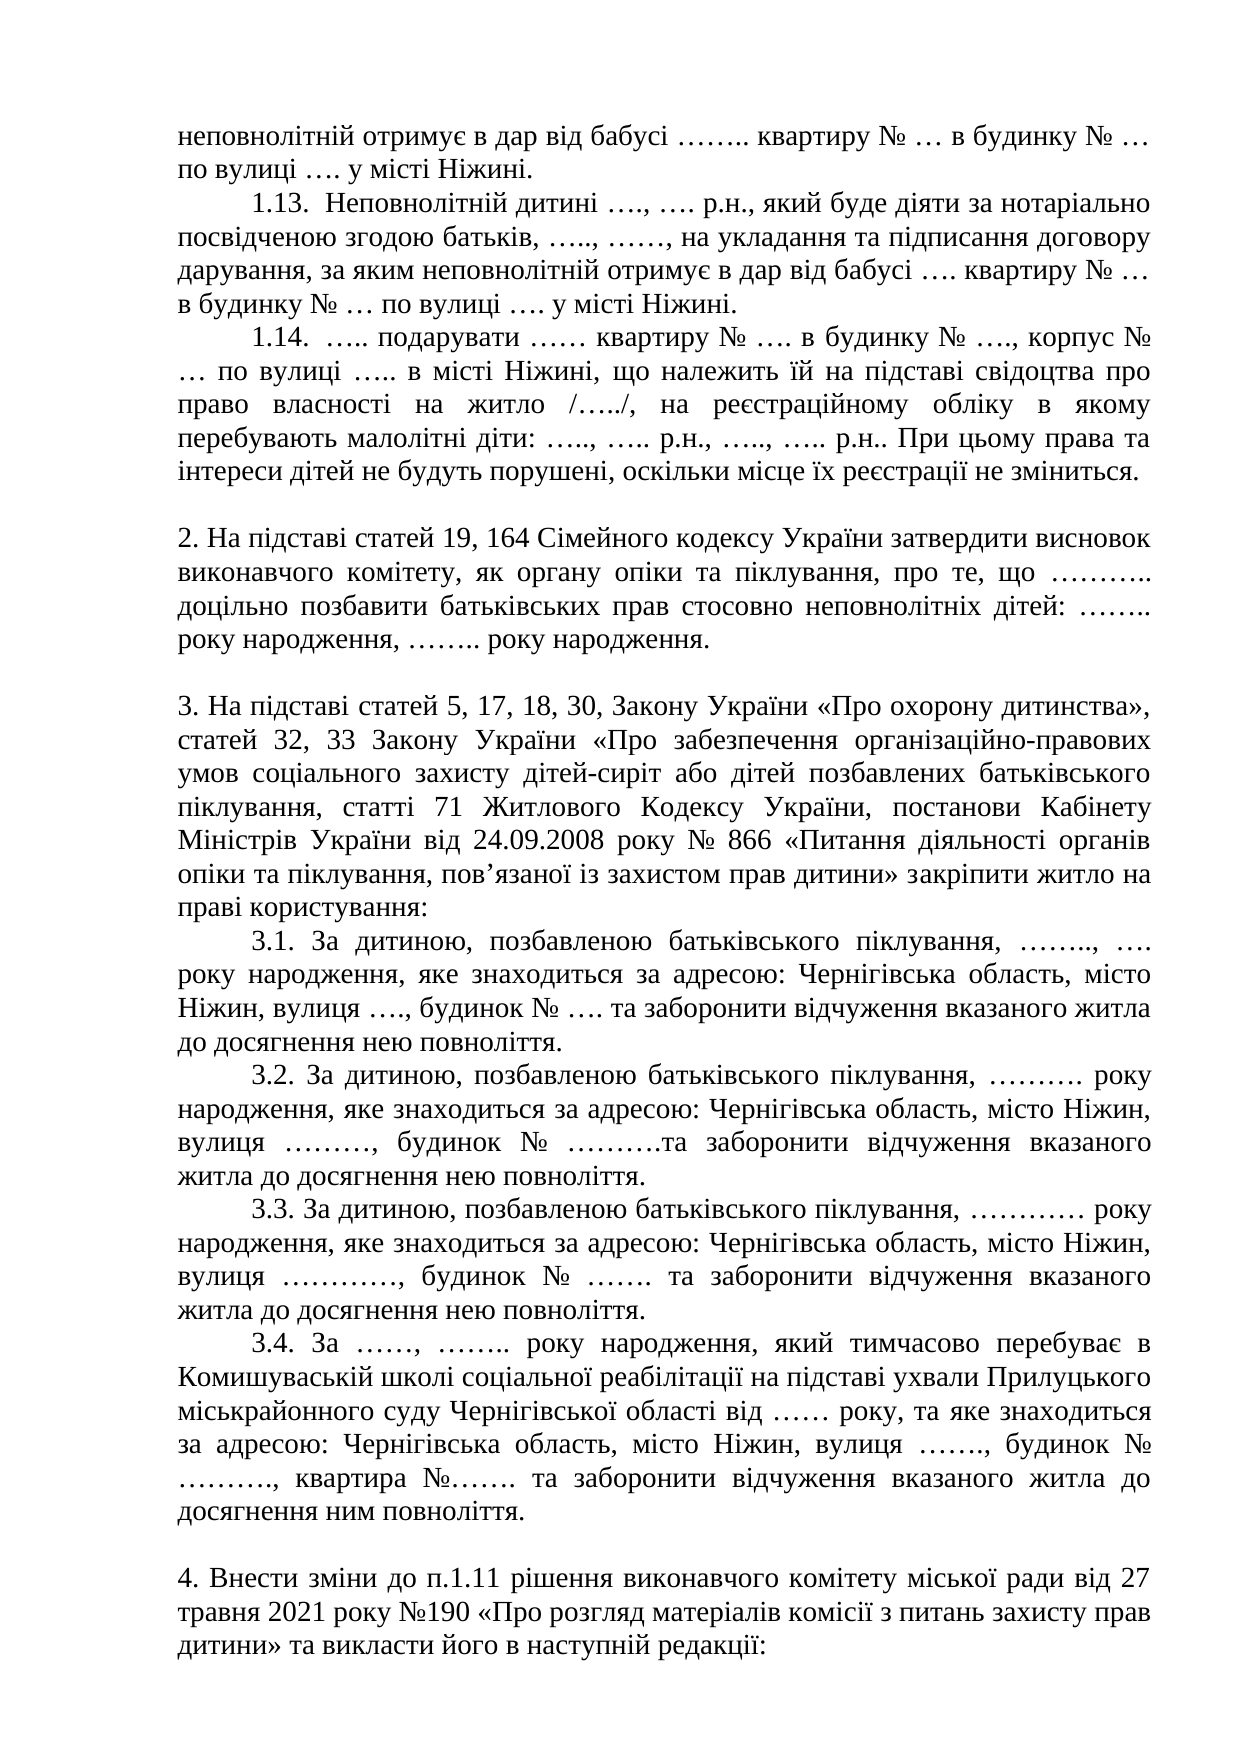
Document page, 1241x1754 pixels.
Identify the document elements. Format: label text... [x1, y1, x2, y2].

list 2. На підставі статей 19, 164 Сімейного кодексу України затвердити висновок виконавчого комітету, як органу опіки та піклування, про те, що ……….. доцільно позбавити батьківських прав стосовно неповнолітніх дітей: …….. року народження, …….. року народження. [177, 521, 1152, 655]
text 3.4. За ……, …….. року народження, який тимчасово перебуває в Комишуваській школі соціальної реабілітації на підставі ухвали Прилуцького міськрайонного суду Чернігівської області від …… року, та яке знаходиться за адресою: Чернігівська область, місто Ніжин, вулиця ……., будинок № ………., квартира №……. та заборонити відчуження вказаного житла до досягнення ним повноліття. [177, 1326, 1152, 1527]
list 3. На підставі статей 5, 17, 18, 30, Закону України «Про охорону дитинства», статей 32, 33 Закону України «Про забезпечення організаційно-правових умов соціального захисту дітей-сиріт або дітей позбавлених батьківського піклування, статті 71 Житлового Кодексу України, постанови Кабінету Міністрів України від 24.09.2008 року № 866 «Питання діяльності органів опіки та піклування, пов’язаної із захистом прав дитини» закріпити житло на праві користування: [177, 856, 1152, 923]
list ….. подарувати …… квартиру № …. в будинку № …., корпус №… по вулиці ….. в місті Ніжині, що належить їй на підставі свідоцтва про право власності на житло /…../, на реєстраційному обліку в якому перебувають малолітні діти: ….., ….. р.н., ….., ….. р.н.. При цьому права та інтереси дітей не будуть порушені, оскільки місце їх реєстрації не зміниться. [177, 319, 1152, 487]
text 3.2. За дитиною, позбавленою батьківського піклування, ………. року народження, яке знаходиться за адресою: Чернігівська область, місто Ніжин, вулиця ………, будинок № ……….та заборонити відчуження вказаного житла до досягнення нею повноліття. [177, 1057, 1152, 1191]
list 3. На підставі статей 5, 17, 18, 30, Закону України «Про охорону дитинства», статей 32, 33 Закону України «Про забезпечення організаційно-правових умов соціального захисту дітей-сиріт або дітей позбавлених батьківського піклування, статті 71 Житлового Кодексу України, постанови Кабінету Міністрів України від 24.09.2008 року № 866 «Питання діяльності органів опіки та піклування, пов’язаної із захистом прав дитини» закріпити житло на праві користування: [177, 789, 1152, 823]
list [177, 118, 1152, 185]
text 3.1. За дитиною, позбавленою батьківського піклування, …….., …. року народження, яке знаходиться за адресою: Чернігівська область, місто Ніжин, вулиця …., будинок № …. та заборонити відчуження вказаного житла до досягнення нею повноліття. [177, 923, 1152, 1057]
text 4. Внести зміни до п.1.11 рішення виконавчого комітету міської ради від 27 травня 2021 року №190 «Про розгляд матеріалів комісії з питань захисту прав дитини» та викласти його в наступній редакції: [177, 1560, 1152, 1661]
list Неповнолітній дитині …., …. р.н., який буде діяти за нотаріально посвідченою згодою батьків, ….., ……, на укладання та підписання договору дарування, за яким неповнолітній отримує в дар від бабусі …. квартиру № … в будинку № … по вулиці …. у місті Ніжині. [177, 185, 1152, 319]
text 3.3. За дитиною, позбавленою батьківського піклування, ………… року народження, яке знаходиться за адресою: Чернігівська область, місто Ніжин, вулиця …………, будинок № ……. та заборонити відчуження вказаного житла до досягнення нею повноліття. [177, 1191, 1152, 1326]
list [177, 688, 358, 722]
